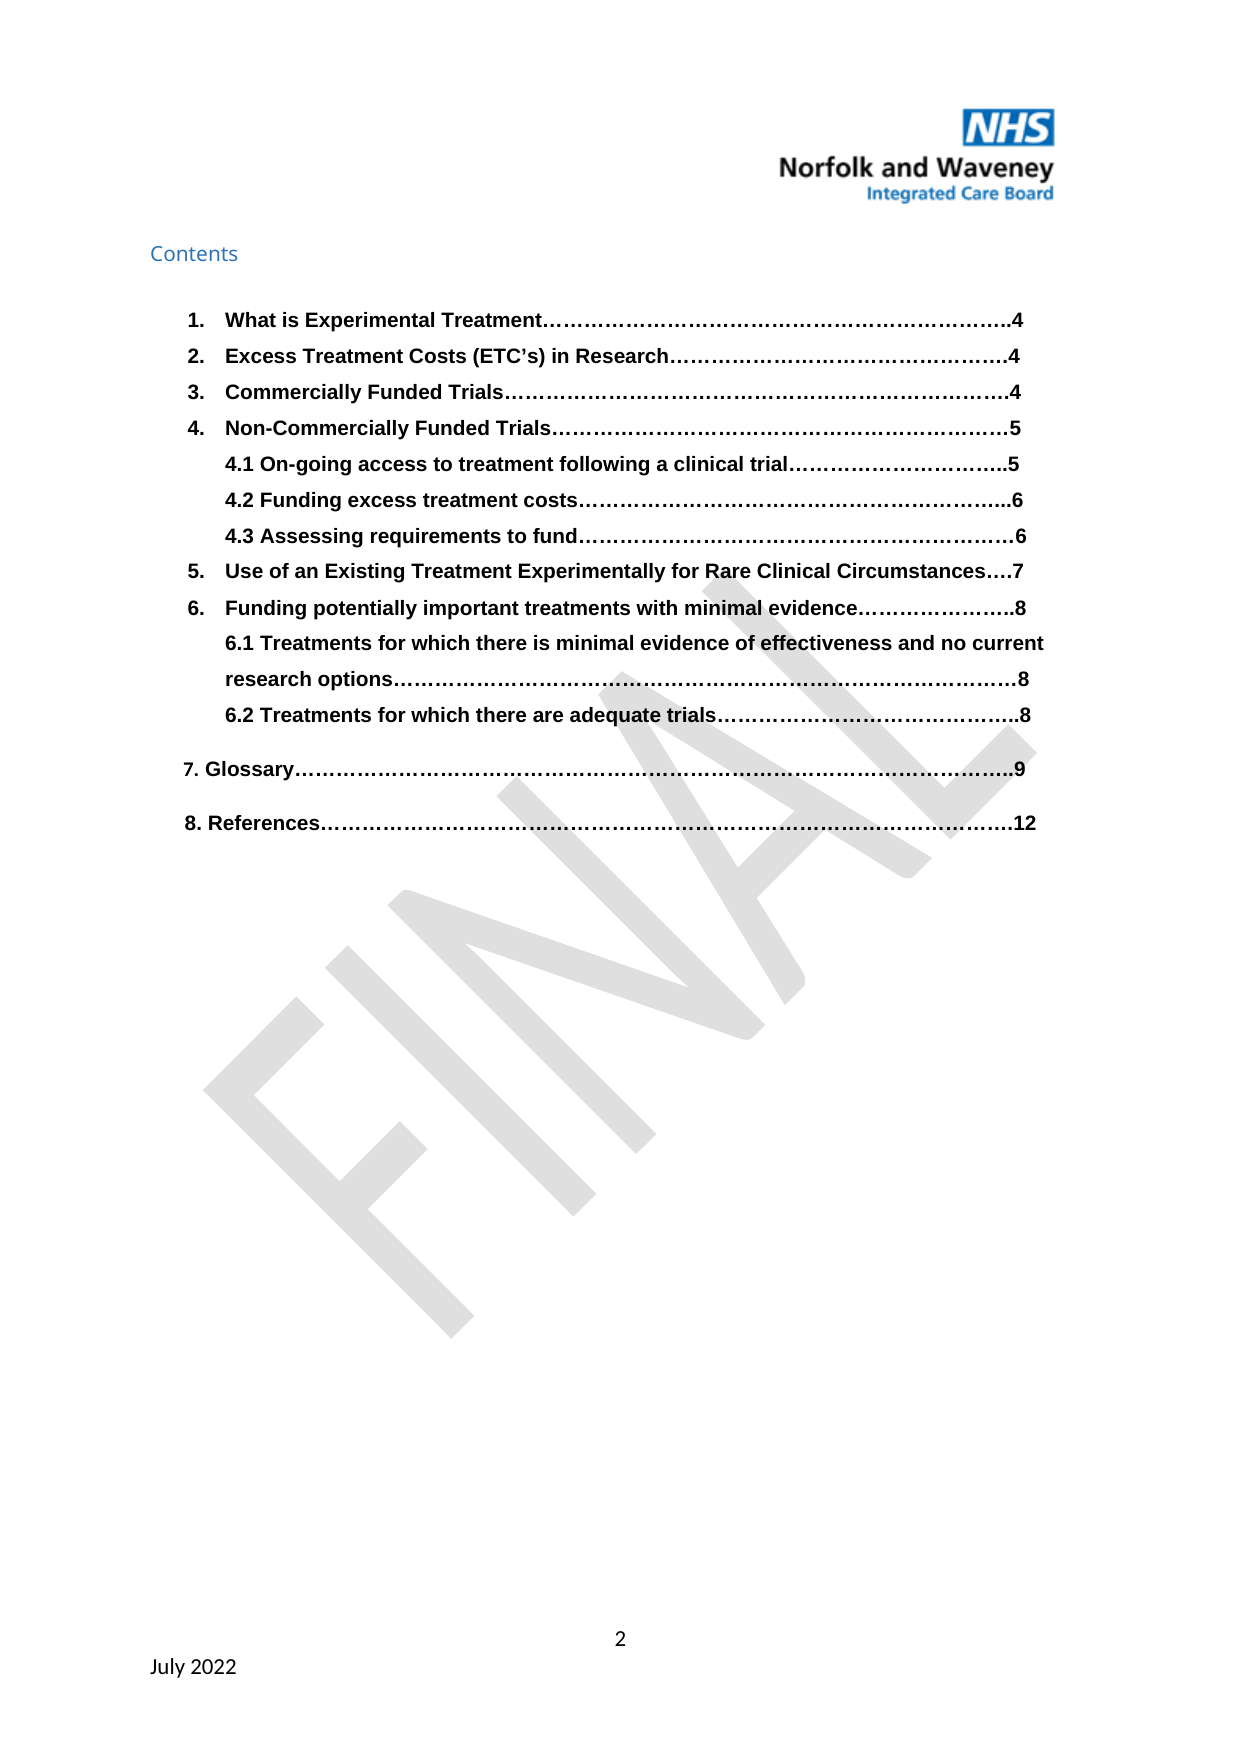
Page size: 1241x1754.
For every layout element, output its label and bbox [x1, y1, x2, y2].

picture [744, 73, 1091, 240]
